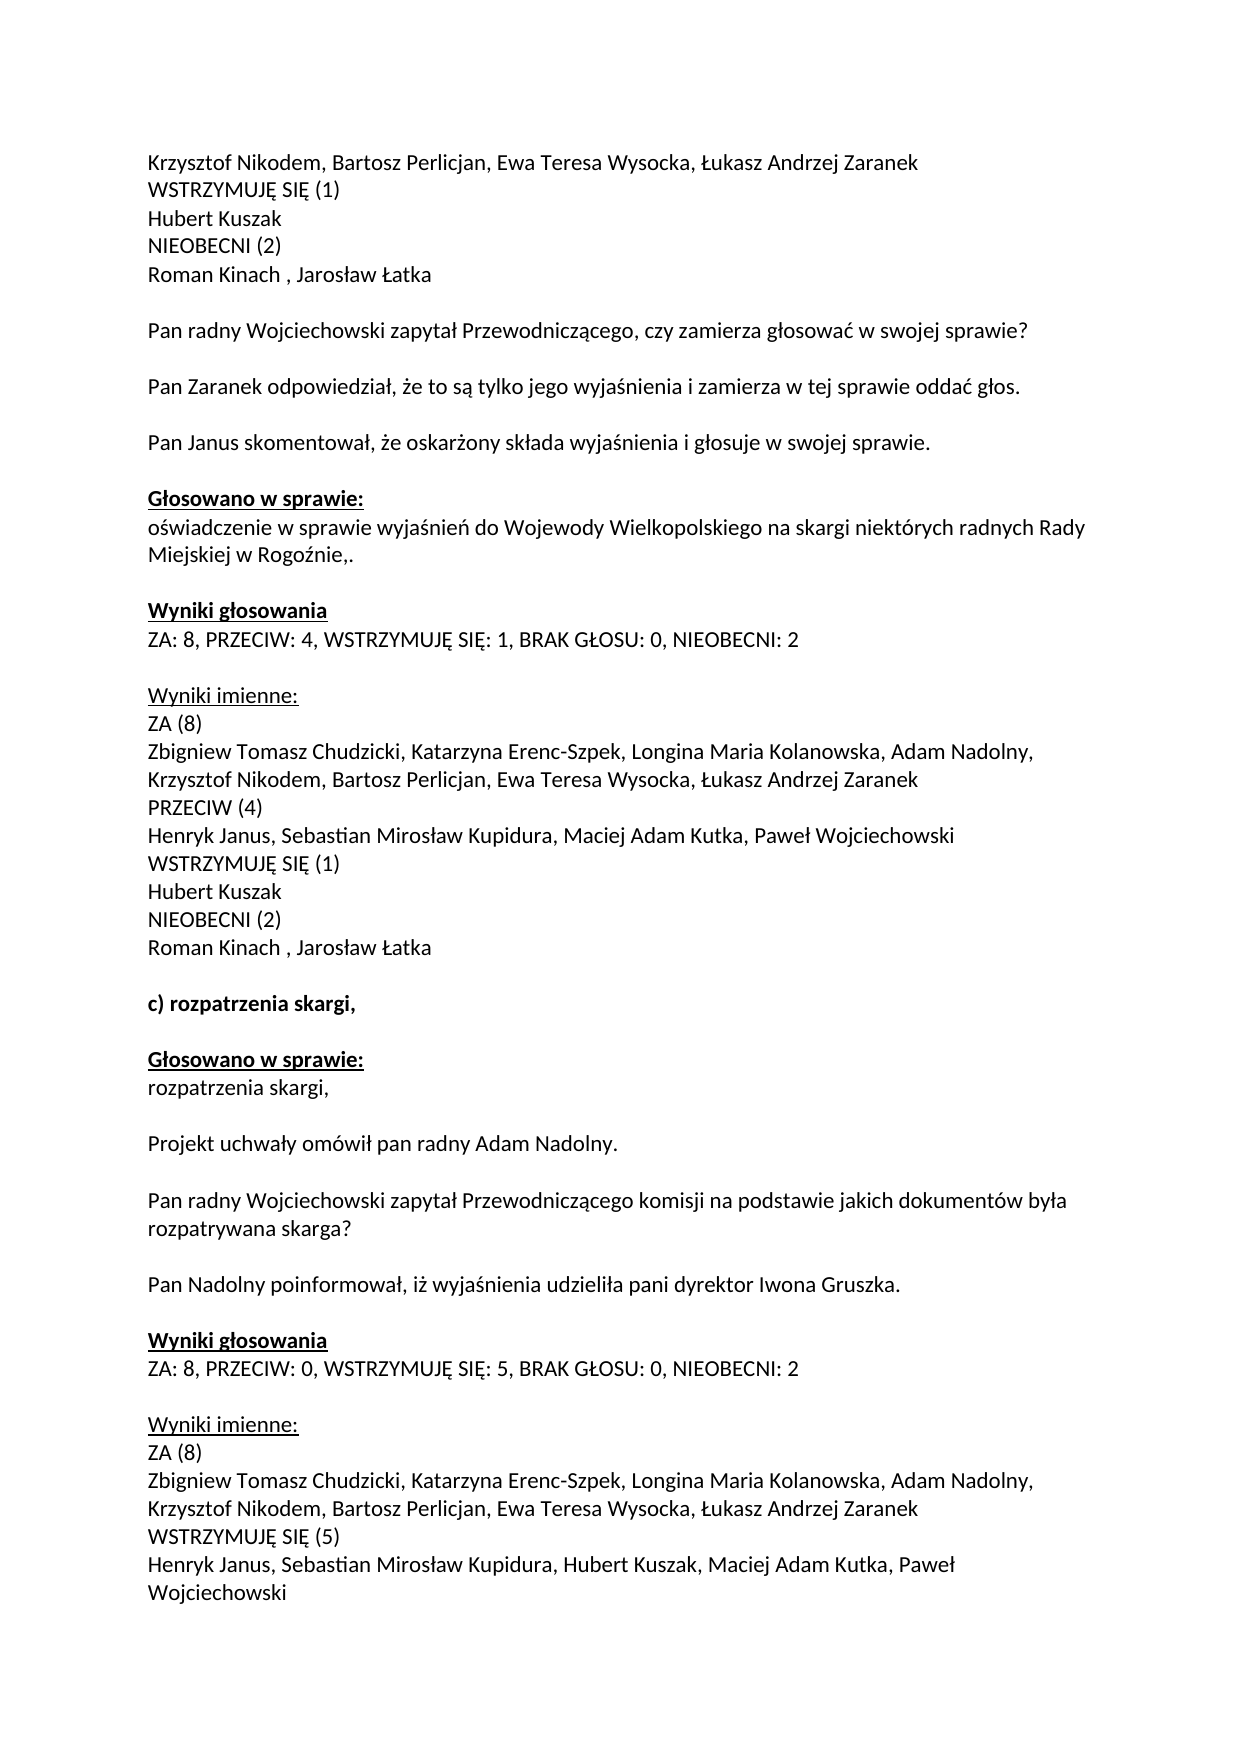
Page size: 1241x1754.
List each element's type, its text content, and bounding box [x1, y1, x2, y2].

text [148, 1298, 1093, 1606]
text Projekt uchwały omówił pan radny Adam Nadolny. [148, 1129, 1093, 1186]
text Pan radny Wojciechowski zapytał Przewodniczącego komisji na podstawie jakich dokumentów była rozpatrywana skarga? [148, 1186, 1093, 1242]
text Pan radny Wojciechowski zapytał Przewodniczącego, czy zamierza głosować w swojej sprawie? [148, 316, 1093, 344]
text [148, 148, 1093, 316]
text Głosowano w sprawie: oświadczenie w sprawie wyjaśnień do Wojewody Wielkopolskiego na skargi niektórych radnych Rady Miejskiej w Rogoźnie,. Wyniki głosowania ZA: 8, PRZECIW: 4, WSTRZYMUJĘ SIĘ: 1, BRAK GŁOSU: 0, NIEOBECNI: 2 Wyniki imienne: ZA (8) Zbigniew Tomasz Chudzicki, Katarzyna Erenc-Szpek, Longina Maria Kolanowska, Adam Nadolny, Krzysztof Nikodem, Bartosz Perlicjan, Ewa Teresa Wysocka, Łukasz Andrzej Zaranek PRZECIW (4) Henryk Janus, Sebastian Mirosław Kupidura, Maciej Adam Kutka, Paweł Wojciechowski WSTRZYMUJĘ SIĘ (1) Hubert Kuszak NIEOBECNI (2) Roman Kinach , Jarosław Łatka c) rozpatrzenia skargi, Głosowano w sprawie: rozpatrzenia skargi, [148, 457, 1093, 1101]
text Pan Zaranek odpowiedział, że to są tylko jego wyjaśnienia i zamierza w tej sprawie oddać głos. [148, 372, 1093, 401]
text Pan Janus skomentował, że oskarżony składa wyjaśnienia i głosuje w swojej sprawie. [148, 428, 1093, 457]
text Pan Nadolny poinformował, iż wyjaśnienia udzieliła pani dyrektor Iwona Gruszka. [148, 1270, 1093, 1298]
